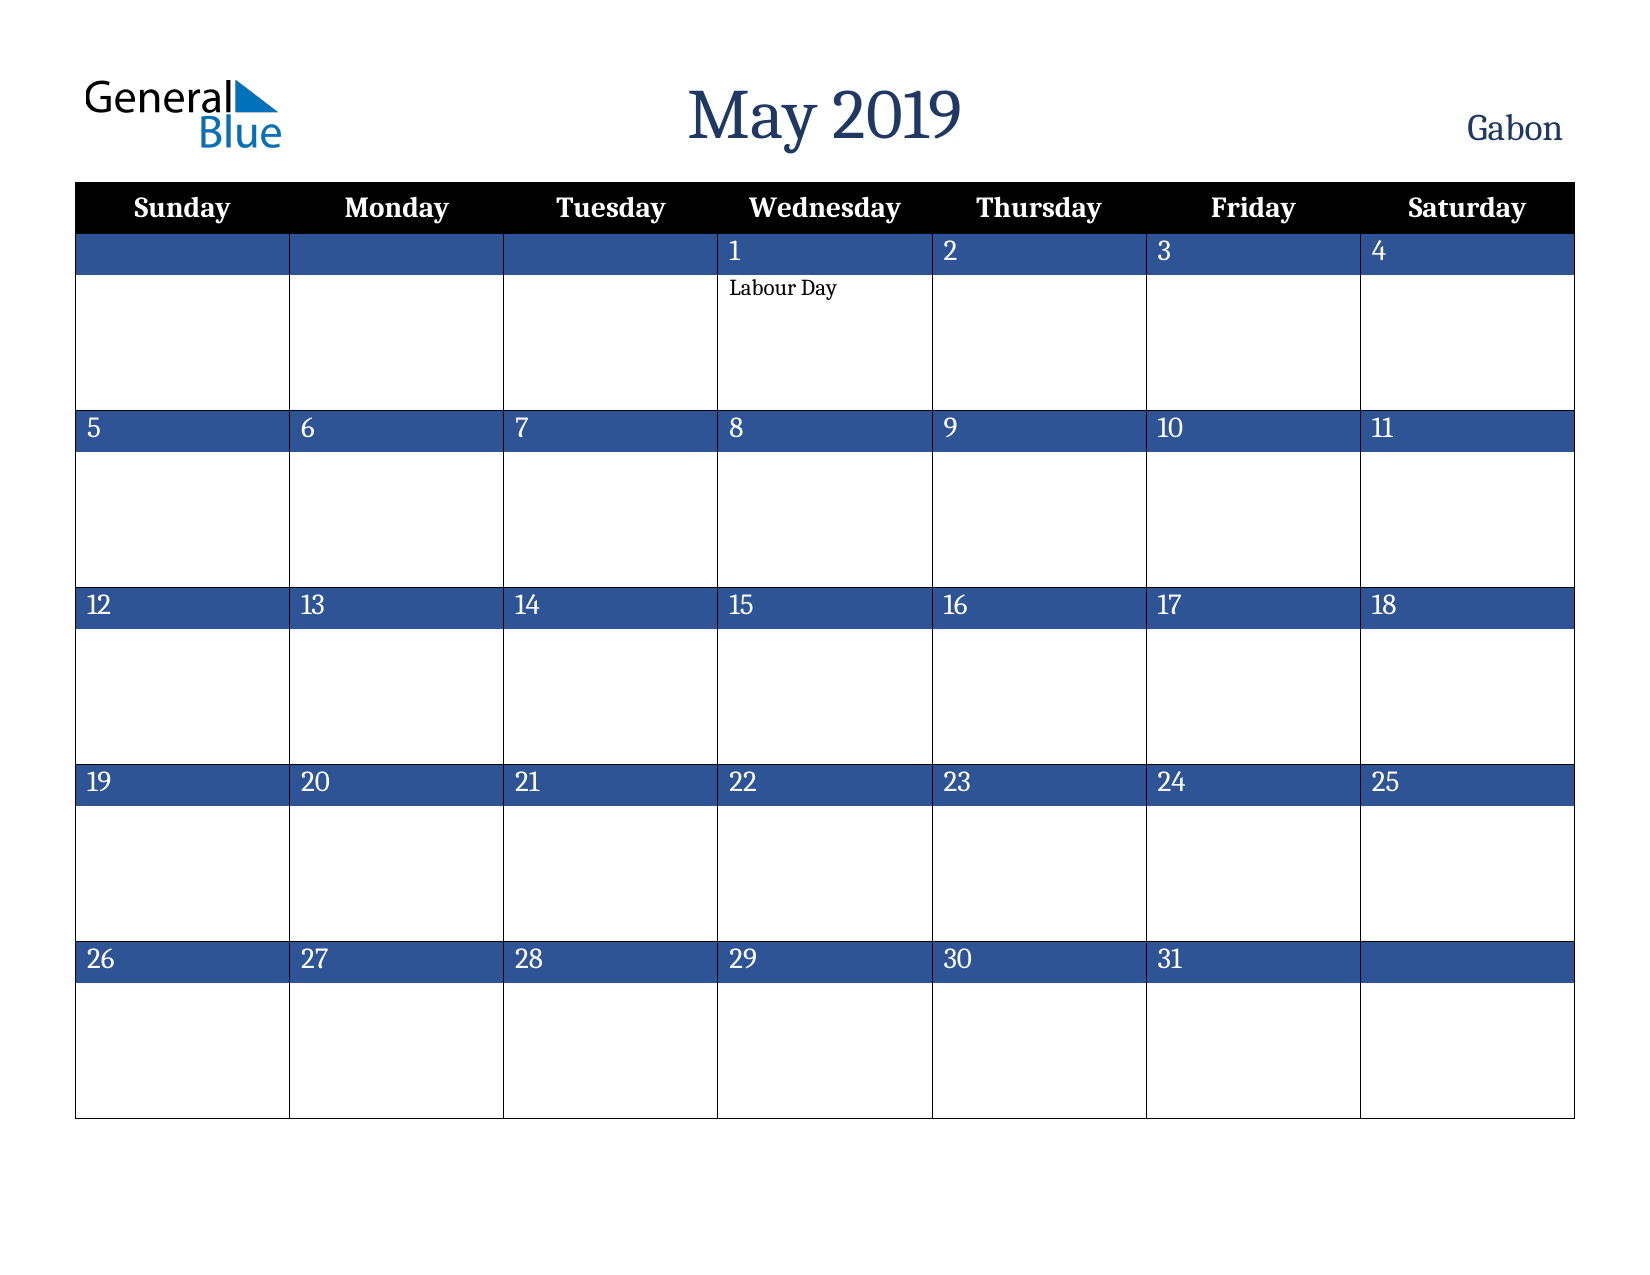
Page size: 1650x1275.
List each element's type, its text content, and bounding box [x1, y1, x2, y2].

table_cell 25 [1361, 765, 1574, 806]
table_cell [933, 275, 1146, 410]
table_cell [504, 452, 717, 587]
table_cell 22 [718, 765, 932, 806]
table_cell [718, 983, 932, 1118]
table_cell 21 [504, 765, 717, 806]
table_cell [718, 629, 932, 764]
table_header [76, 75, 503, 182]
table_cell 9 [933, 411, 1146, 452]
table_cell 30 [933, 942, 1146, 983]
table_cell [718, 452, 932, 587]
table_cell [1147, 275, 1360, 410]
table_cell [504, 234, 717, 275]
table_cell [76, 452, 289, 587]
table_cell [76, 983, 289, 1118]
table_cell 16 [933, 588, 1146, 629]
table_cell [504, 275, 717, 410]
table_cell Labour Day [718, 275, 932, 410]
table_cell Friday [1147, 183, 1360, 233]
table_cell 3 [1147, 234, 1360, 275]
table_cell 27 [290, 942, 503, 983]
table_cell [76, 234, 289, 275]
table_cell 18 [1361, 588, 1574, 629]
table_cell 17 [1147, 588, 1360, 629]
table_cell 14 [504, 588, 717, 629]
table_cell [1147, 629, 1360, 764]
table_cell Tuesday [504, 183, 717, 233]
table_cell 7 [504, 411, 717, 452]
table_header May 2019 [504, 75, 1146, 182]
table_cell 4 [1361, 234, 1574, 275]
table_cell Wednesday [718, 183, 932, 233]
table_cell [1361, 942, 1574, 983]
table_cell [290, 983, 503, 1118]
table_cell 13 [290, 588, 503, 629]
table_cell [1361, 275, 1574, 410]
table_cell [290, 275, 503, 410]
table_cell 26 [76, 942, 289, 983]
table_cell 6 [290, 411, 503, 452]
table_cell [76, 275, 289, 410]
table_cell [1361, 452, 1574, 587]
table_cell [718, 806, 932, 941]
table_cell [1147, 452, 1360, 587]
table_cell [76, 629, 289, 764]
table_cell [1361, 983, 1574, 1118]
table_cell 5 [76, 411, 289, 452]
table_cell 28 [504, 942, 717, 983]
table_cell 10 [1147, 411, 1360, 452]
table_cell [1147, 806, 1360, 941]
table_cell 1 [718, 234, 932, 275]
table_cell Saturday [1361, 183, 1574, 233]
table_cell [933, 452, 1146, 587]
table_cell 23 [933, 765, 1146, 806]
table_cell [504, 983, 717, 1118]
table_cell 2 [933, 234, 1146, 275]
table_cell 19 [76, 765, 289, 806]
table_cell 15 [718, 588, 932, 629]
table_cell 11 [1361, 411, 1574, 452]
table_cell 31 [1147, 942, 1360, 983]
picture [86, 80, 281, 148]
table_cell [290, 452, 503, 587]
table_cell 24 [1147, 765, 1360, 806]
table_cell [933, 983, 1146, 1118]
table_cell [504, 806, 717, 941]
table_cell Thursday [933, 183, 1146, 233]
table_cell [933, 629, 1146, 764]
table_cell Sunday [76, 183, 289, 233]
table_cell Monday [290, 183, 503, 233]
table_cell [1361, 629, 1574, 764]
table_cell 8 [718, 411, 932, 452]
table_cell 29 [718, 942, 932, 983]
table_cell 12 [76, 588, 289, 629]
table_cell [1361, 806, 1574, 941]
table_cell [933, 806, 1146, 941]
table_header Gabon [1146, 75, 1574, 182]
table_cell [504, 629, 717, 764]
table_cell [290, 629, 503, 764]
table_cell [76, 806, 289, 941]
table_cell [1147, 983, 1360, 1118]
table_cell 20 [290, 765, 503, 806]
table_cell [290, 806, 503, 941]
table_cell [290, 234, 503, 275]
